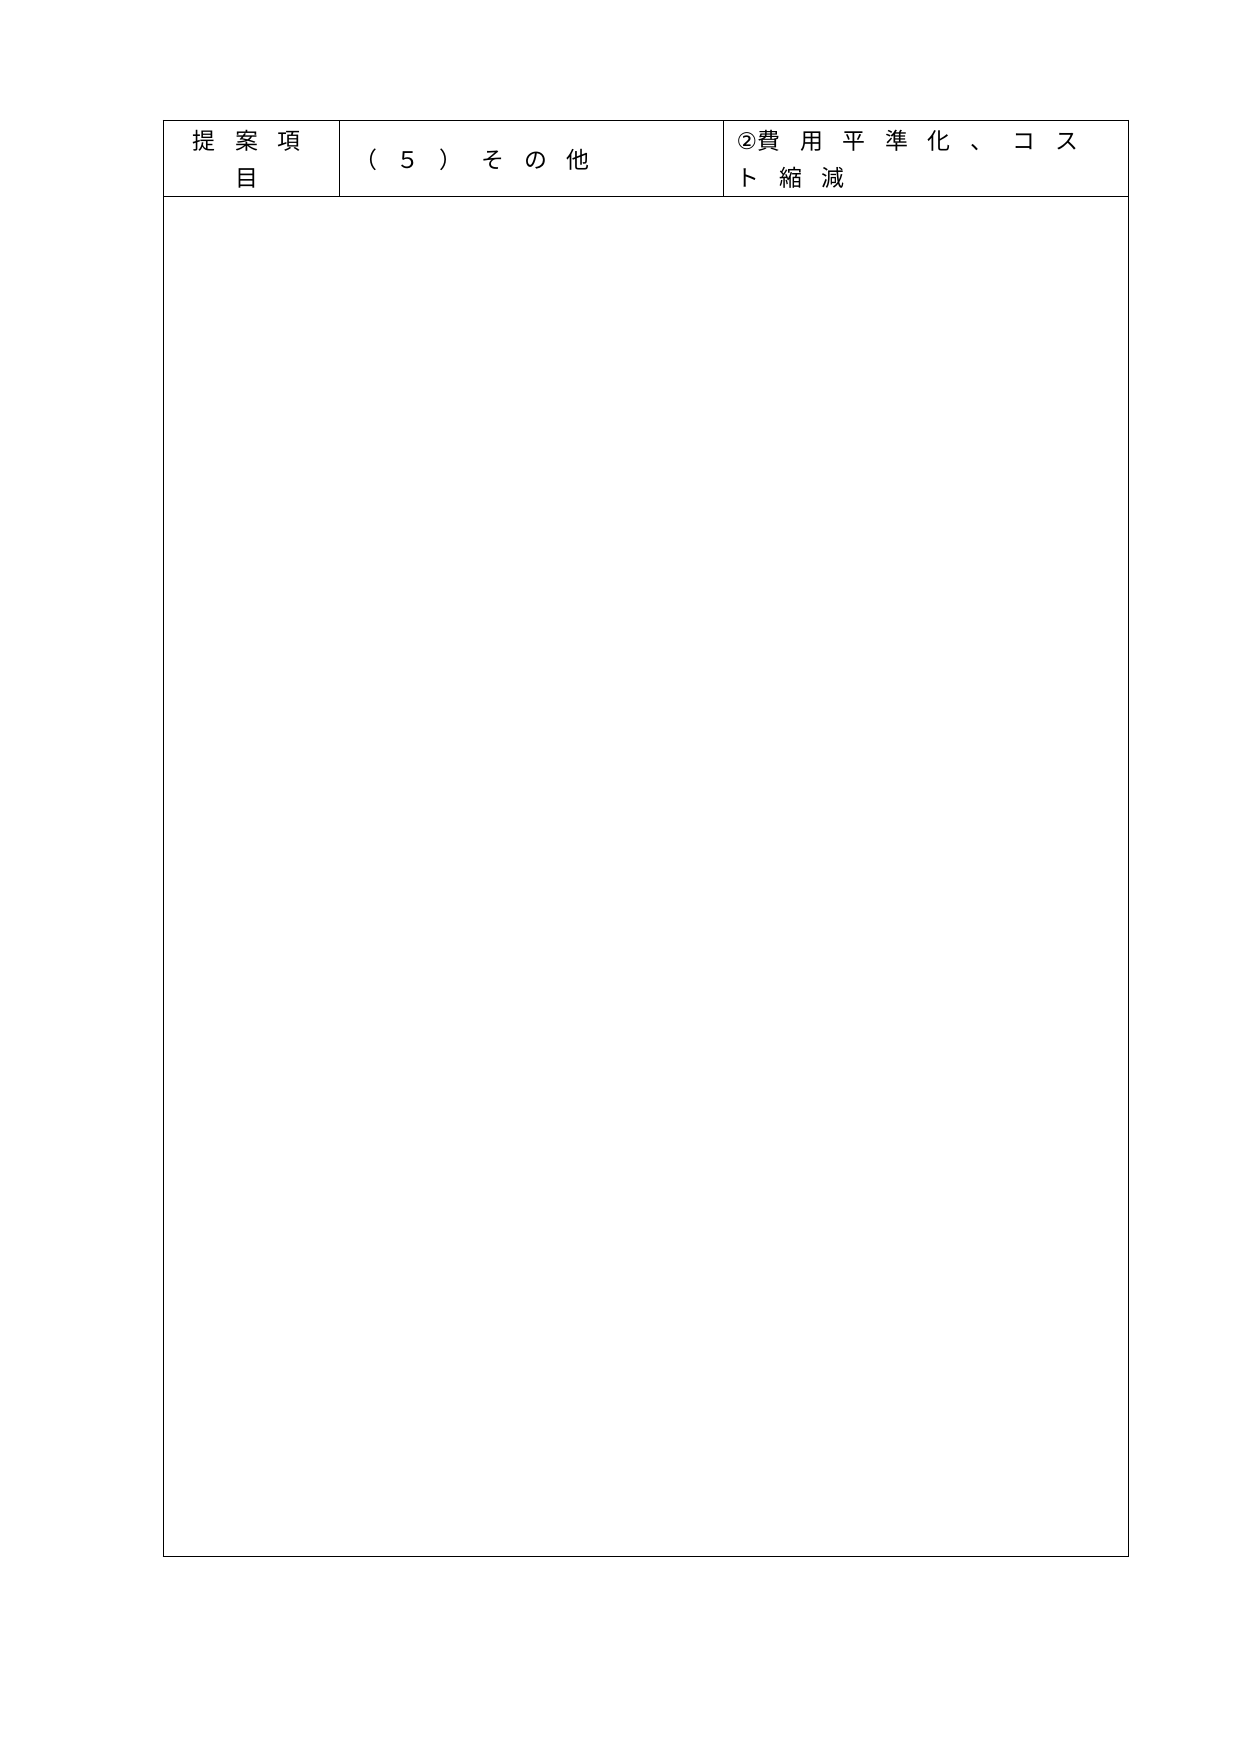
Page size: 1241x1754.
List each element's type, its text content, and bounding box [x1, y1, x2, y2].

table_header 提案項目 [164, 121, 339, 196]
table_header （５）その他 [340, 121, 723, 196]
table_cell [164, 197, 1128, 1556]
table_header ②費用平準化、コスト縮減 [724, 121, 1128, 196]
